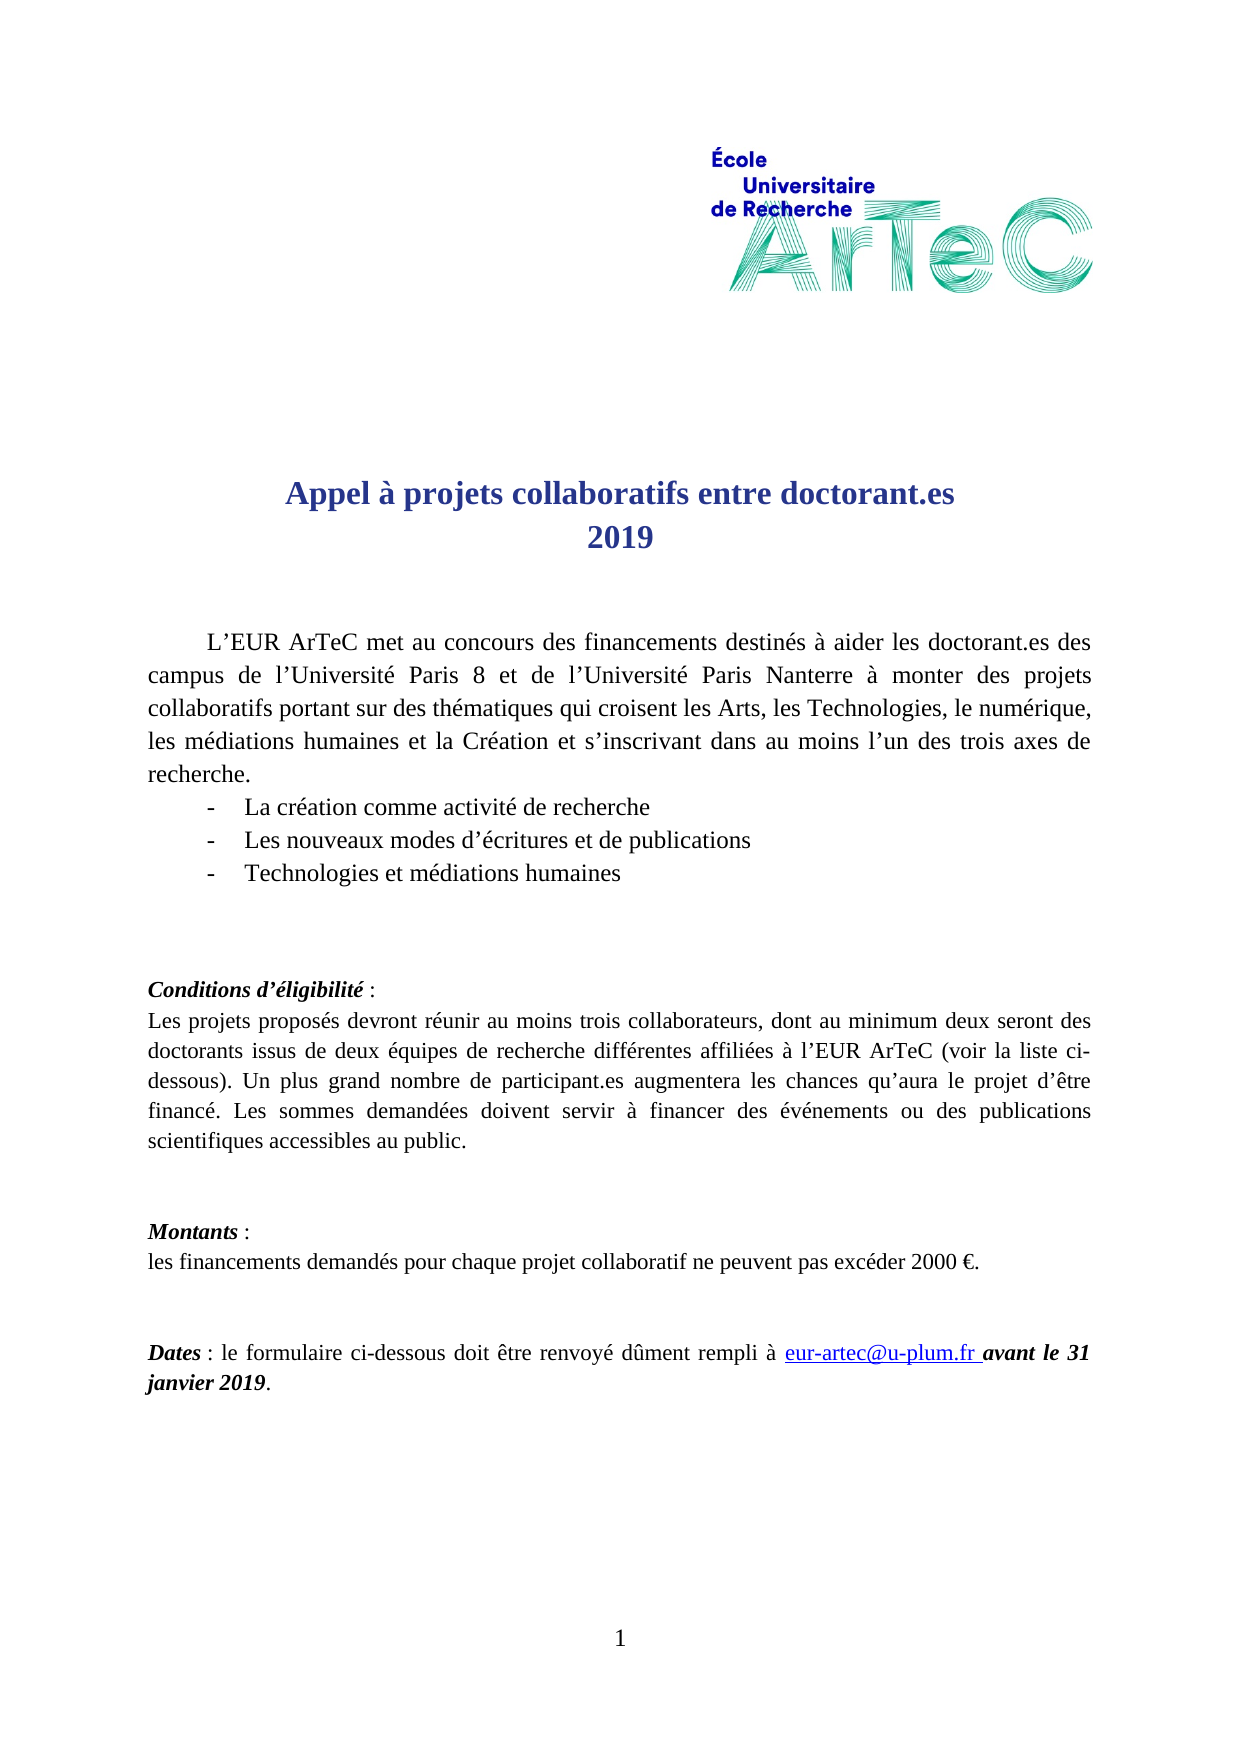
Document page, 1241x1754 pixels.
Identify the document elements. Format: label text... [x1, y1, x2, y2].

list Les nouveaux modes d’écritures et de publications [207, 825, 1093, 854]
picture [711, 147, 1093, 293]
text les financements demandés pour chaque projet collaboratif ne peuvent pas excéder 2000 €. [148, 1248, 1093, 1275]
text 2019 [148, 517, 1093, 555]
text Dates : le formulaire ci-dessous doit être renvoyé dûment rempli à eur-artec@u-plum.fr avant le 31 janvier 2019. [148, 1339, 1093, 1396]
text Appel à projets collaboratifs entre doctorant.es [148, 473, 1093, 511]
text Conditions d’éligibilité : [148, 976, 1093, 1003]
text L’EUR ArTeC met au concours des financements destinés à aider les doctorant.es des campus de l’Université Paris 8 et de l’Université Paris Nanterre à monter des projets collaboratifs portant sur des thématiques qui croisent les Arts, les Technologies, le numérique, les médiations humaines et la Création et s’inscrivant dans au moins l’un des trois axes de recherche. [148, 627, 1093, 788]
list La création comme activité de recherche [207, 792, 1093, 821]
list Technologies et médiations humaines [207, 858, 1093, 887]
text Montants : [148, 1218, 1093, 1244]
text Les projets proposés devront réunir au moins trois collaborateurs, dont au minimum deux seront des doctorants issus de deux équipes de recherche différentes affiliées à l’EUR ArTeC (voir la liste ci-dessous). Un plus grand nombre de participant.es augmentera les chances qu’aura le projet d’être financé. Les sommes demandées doivent servir à financer des événements ou des publications scientifiques accessibles au public. [148, 1007, 1093, 1154]
